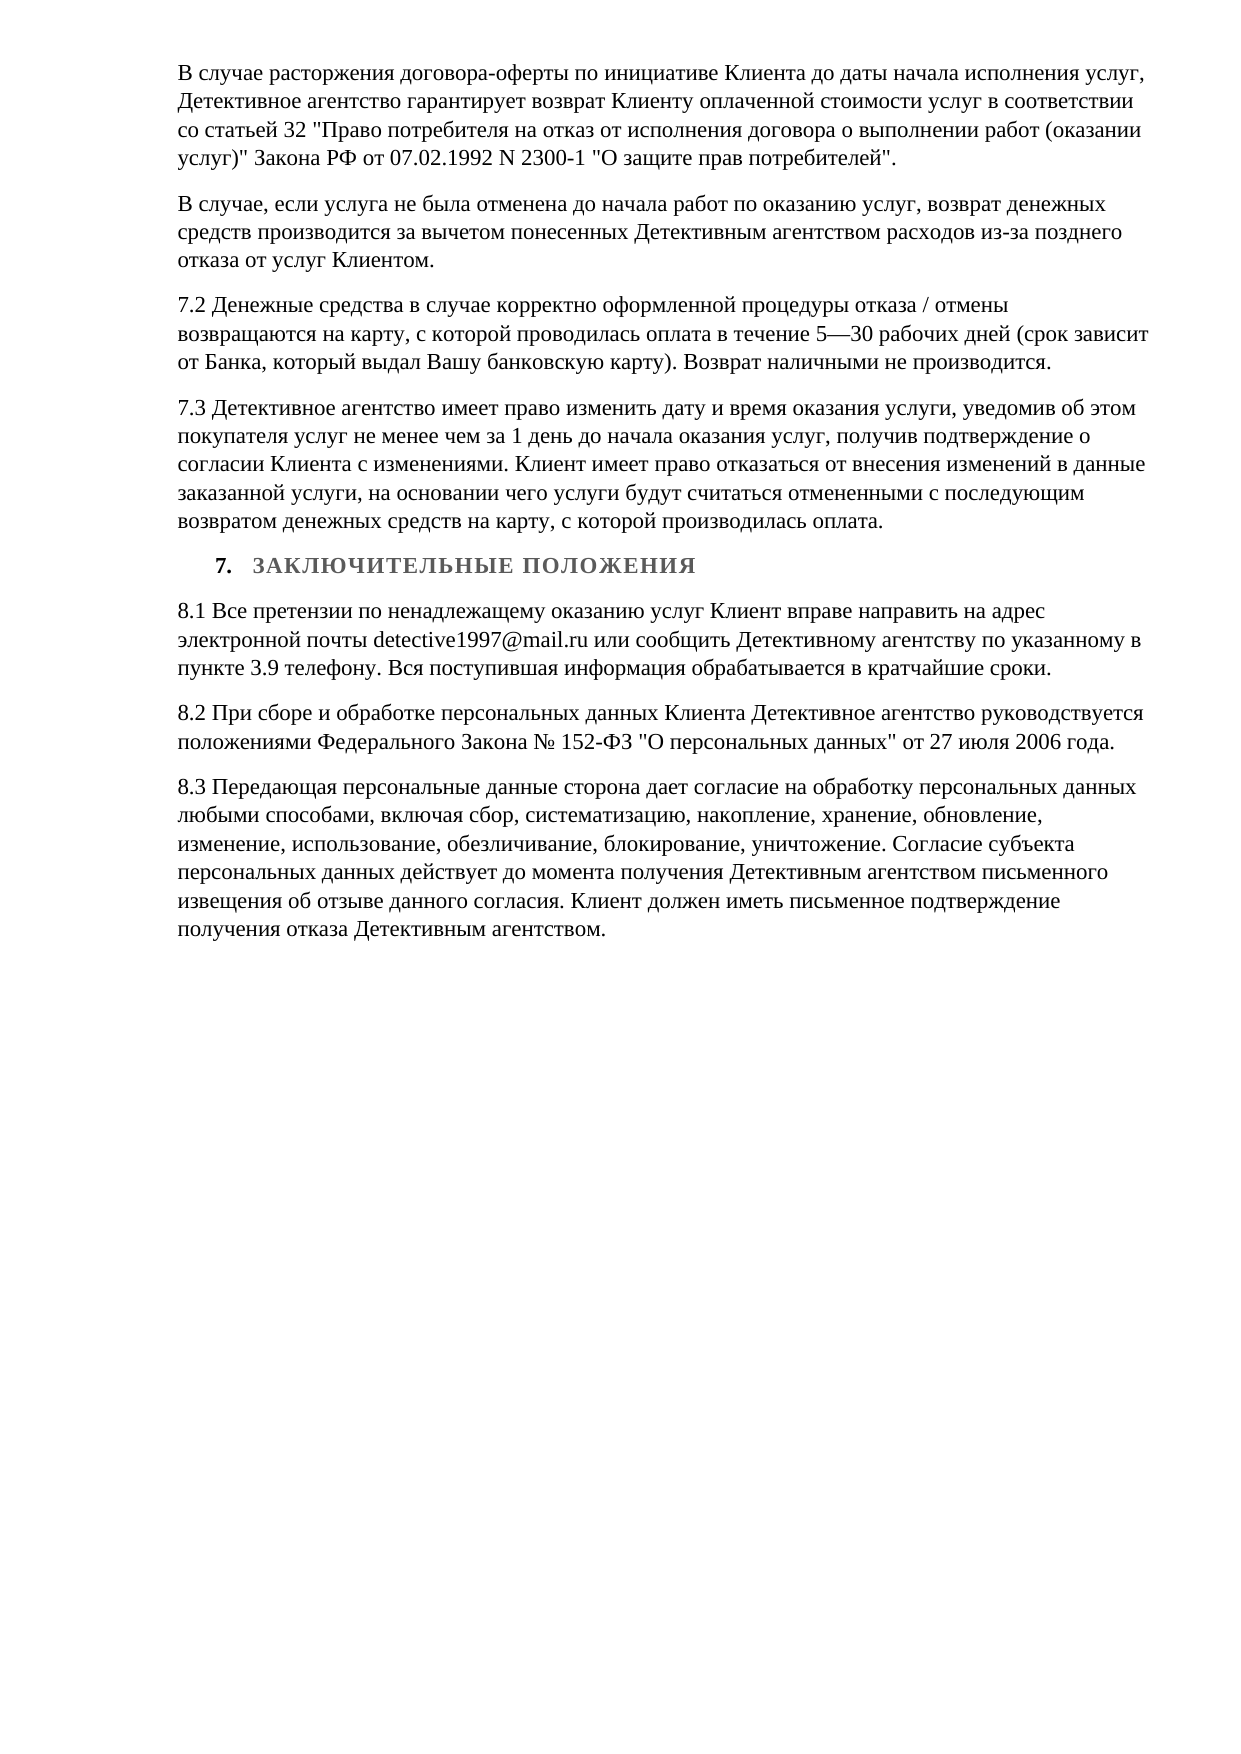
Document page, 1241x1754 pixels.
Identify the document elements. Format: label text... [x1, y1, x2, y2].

text 7.2 Денежные средства в случае корректно оформленной процедуры отказа / отмены возвращаются на карту, с которой проводилась оплата в течение 5—30 рабочих дней (срок зависит от Банка, который выдал Вашу банковскую карту). Возврат наличными не производится. [177, 292, 1152, 375]
text 8.1 Все претензии по ненадлежащему оказанию услуг Клиент вправе направить на адрес электронной почты detective1997@mail.ru или сообщить Детективному агентству по указанному в пункте 3.9 телефону. Вся поступившая информация обрабатывается в кратчайшие сроки. [177, 597, 1152, 681]
text В случае, если услуга не была отменена до начала работ по оказанию услуг, возврат денежных средств производится за вычетом понесенных Детективным агентством расходов из-за позднего отказа от услуг Клиентом. [177, 189, 1152, 273]
subtitle ЗАКЛЮЧИТЕЛЬНЫЕ ПОЛОЖЕНИЯ [215, 552, 1152, 579]
text 7.3 Детективное агентство имеет право изменить дату и время оказания услуги, уведомив об этом покупателя услуг не менее чем за 1 день до начала оказания услуг, получив подтверждение о согласии Клиента с изменениями. Клиент имеет право отказаться от внесения изменений в данные заказанной услуги, на основании чего услуги будут считаться отмененными с последующим возвратом денежных средств на карту, с которой производилась оплата. [177, 393, 1152, 534]
text 8.3 Передающая персональные данные сторона дает согласие на обработку персональных данных любыми способами, включая сбор, систематизацию, накопление, хранение, обновление, изменение, использование, обезличивание, блокирование, уничтожение. Согласие субъекта персональных данных действует до момента получения Детективным агентством письменного извещения об отзыве данного согласия. Клиент должен иметь письменное подтверждение получения отказа Детективным агентством. [177, 773, 1152, 942]
text В случае расторжения договора-оферты по инициативе Клиента до даты начала исполнения услуг, Детективное агентство гарантирует возврат Клиенту оплаченной стоимости услуг в соответствии со статьей 32 "Право потребителя на отказ от исполнения договора о выполнении работ (оказании услуг)" Закона РФ от 07.02.1992 N 2300-1 "О защите прав потребителей". [177, 59, 1152, 171]
text 8.2 При сборе и обработке персональных данных Клиента Детективное агентство руководствуется положениями Федерального Закона № 152-ФЗ "О персональных данных" от 27 июля 2006 года. [177, 699, 1152, 754]
